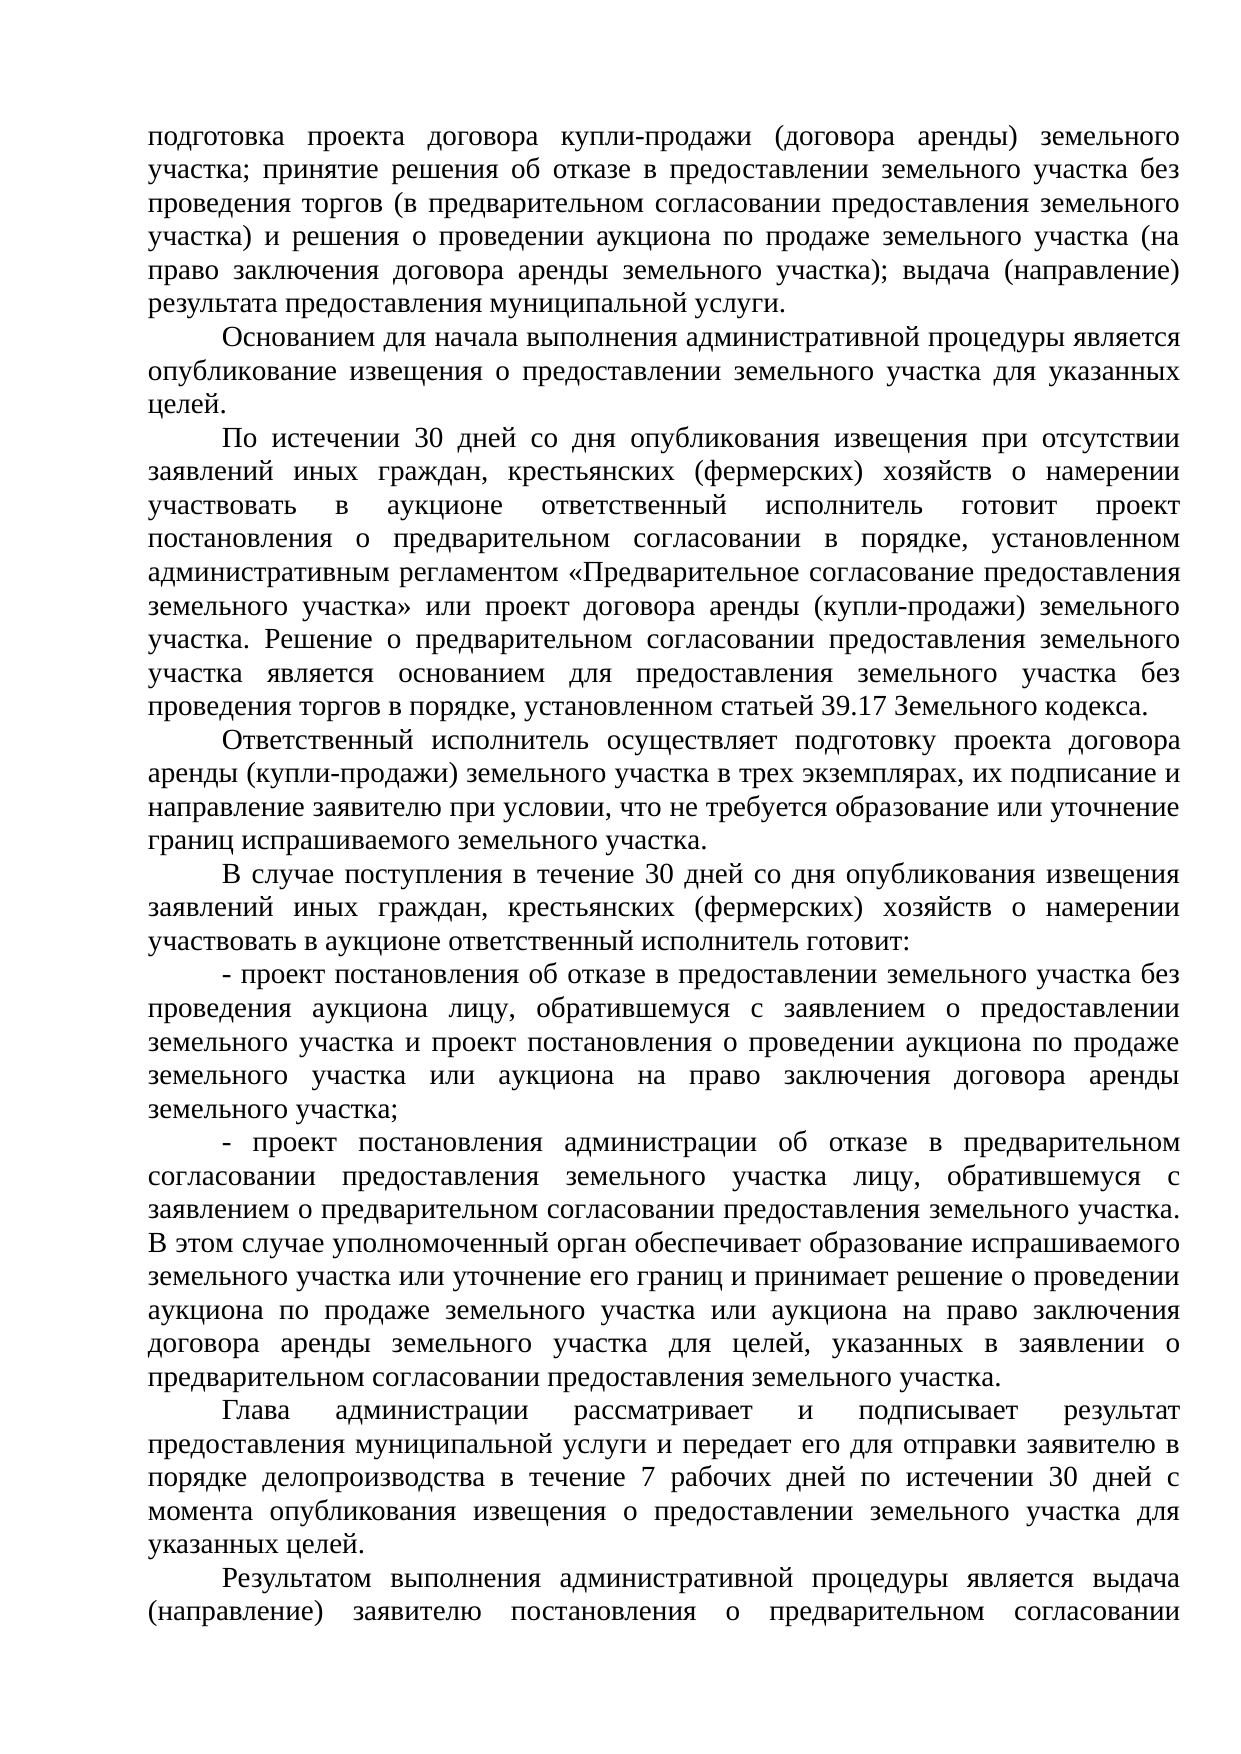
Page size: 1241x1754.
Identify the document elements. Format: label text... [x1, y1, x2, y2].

text - проект постановления об отказе в предоставлении земельного участка без проведения аукциона лицу, обратившемуся с заявлением о предоставлении земельного участка и проект постановления о проведении аукциона по продаже земельного участка или аукциона на право заключения договора аренды земельного участка; [148, 957, 1181, 1124]
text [148, 1560, 1181, 1627]
text По истечении 30 дней со дня опубликования извещения при отсутствии заявлений иных граждан, крестьянских (фермерских) хозяйств о намерении участвовать в аукционе ответственный исполнитель готовит проект постановления о предварительном согласовании в порядке, установленном административным регламентом «Предварительное согласование предоставления земельного участка» или проект договора аренды (купли-продажи) земельного участка. Решение о предварительном согласовании предоставления земельного участка является основанием для предоставления земельного участка без проведения торгов в порядке, установленном статьей 39.17 Земельного кодекса. [148, 420, 1181, 722]
text Основанием для начала выполнения административной процедуры является опубликование извещения о предоставлении земельного участка для указанных целей. [148, 319, 1181, 420]
text В случае поступления в течение 30 дней со дня опубликования извещения заявлений иных граждан, крестьянских (фермерских) хозяйств о намерении участвовать в аукционе ответственный исполнитель готовит: [148, 856, 1181, 957]
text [148, 118, 1181, 319]
text Ответственный исполнитель осуществляет подготовку проекта договора аренды (купли-продажи) земельного участка в трех экземплярах, их подписание и направление заявителю при условии, что не требуется образование или уточнение границ испрашиваемого земельного участка. [148, 722, 1181, 856]
text - проект постановления администрации об отказе в предварительном согласовании предоставления земельного участка лицу, обратившемуся с заявлением о предварительном согласовании предоставления земельного участка. В этом случае уполномоченный орган обеспечивает образование испрашиваемого земельного участка или уточнение его границ и принимает решение о проведении аукциона по продаже земельного участка или аукциона на право заключения договора аренды земельного участка для целей, указанных в заявлении о предварительном согласовании предоставления земельного участка. [148, 1124, 1181, 1393]
text Глава администрации рассматривает и подписывает результат предоставления муниципальной услуги и передает его для отправки заявителю в порядке делопроизводства в течение 7 рабочих дней по истечении 30 дней с момента опубликования извещения о предоставлении земельного участка для указанных целей. [148, 1393, 1181, 1560]
